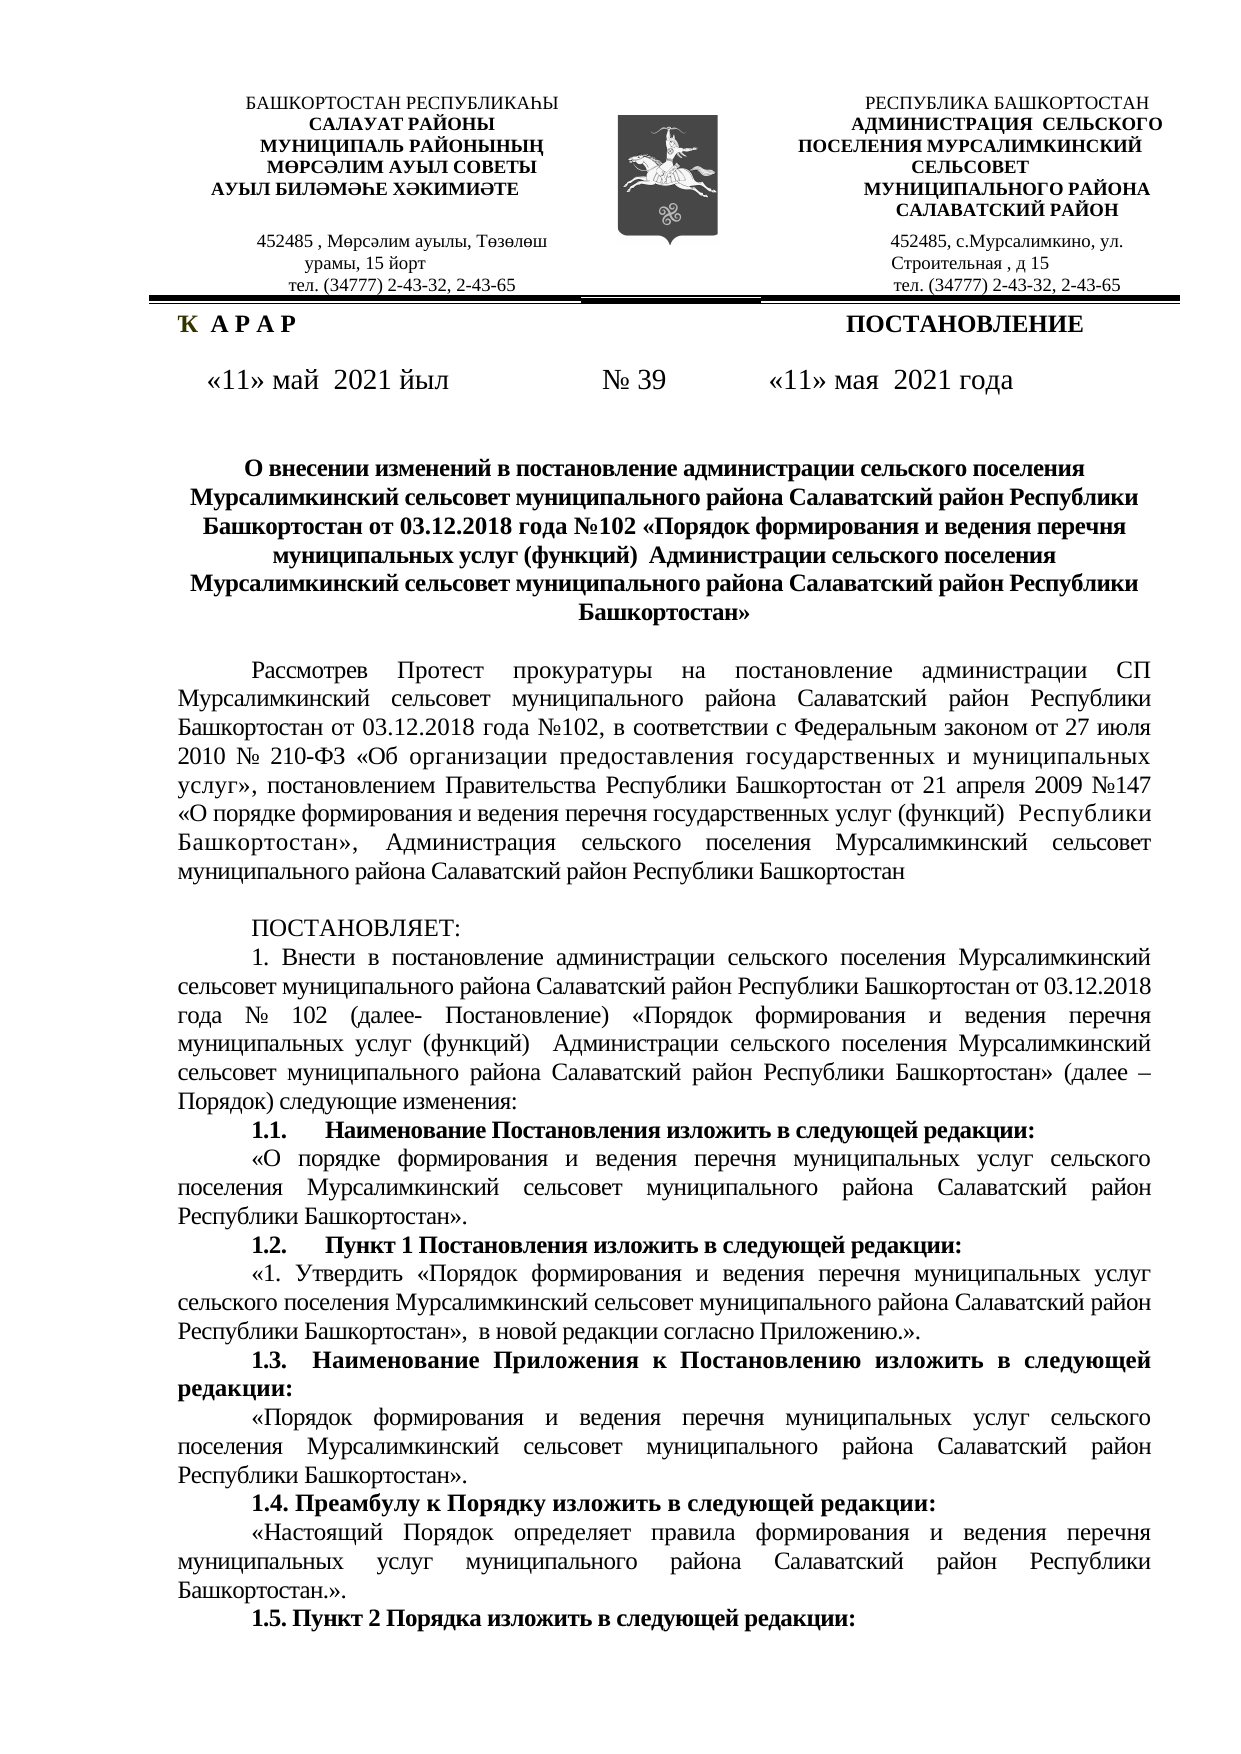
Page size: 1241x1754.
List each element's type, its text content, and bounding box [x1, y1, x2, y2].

text «Порядок формирования и ведения перечня муниципальных услуг сельского поселения Мурсалимкинский сельсовет муниципального района Салаватский район Республики Башкортостан». [177, 1402, 1152, 1488]
text О внесении изменений в постановление администрации сельского поселения Мурсалимкинский сельсовет муниципального района Салаватский район Республики Башкортостан от 03.12.2018 года №102 «Порядок формирования и ведения перечня муниципальных услуг (функций) Администрации сельского поселения Мурсалимкинский сельсовет муниципального района Салаватский район Республики Башкортостан» [177, 453, 1152, 626]
text Ҡ А Р А Р ПОСТАНОВЛЕНИЕ [177, 304, 1152, 337]
list Пункт 1 Постановления изложить в следующей редакции: [177, 1230, 1152, 1258]
table_header РЕСПУБЛИКА БАШКОРТОСТАН АДМИНИСТРАЦИЯ СЕЛЬСКОГО ПОСЕЛЕНИЯ МУРСАЛИМКИНСКИЙ СЕЛЬСОВЕТ МУНИЦИПАЛЬНОГО РАЙОНА САЛАВАТСКИЙ РАЙОН [761, 92, 1179, 221]
text «Настоящий Порядок определяет правила формирования и ведения перечня муниципальных услуг муниципального района Салаватский район Республики Башкортостан.». [177, 1517, 1152, 1603]
table_header БАШКОРТОСТАН РЕСПУБЛИКАҺЫ САЛАУАТ РАЙОНЫ МУНИЦИПАЛЬ РАЙОНЫНЫҢ МӨРСӘЛИМ АУЫЛ СОВЕТЫ АУЫЛ БИЛӘМӘҺЕ ХӘКИМИӘТЕ [149, 92, 581, 221]
list Наименование Постановления изложить в следующей редакции: [177, 1115, 1152, 1143]
text «11» май 2021 йыл № 39 «11» мая 2021 года [177, 362, 1152, 396]
list 1. Внести в постановление администрации сельского поселения Мурсалимкинский сельсовет муниципального района Салаватский район Республики Башкортостан от 03.12.2018 года № 102 (далее- Постановление) «Порядок формирования и ведения перечня муниципальных услуг (функций) Администрации сельского поселения Мурсалимкинский сельсовет муниципального района Салаватский район Республики Башкортостан» (далее – Порядок) следующие изменения: [177, 942, 1152, 1115]
table_cell 452485, с.Мурсалимкино, ул. Строительная , д 15 тел. (34777) 2-43-32, 2-43-65 [761, 221, 1179, 295]
text «1. Утвердить «Порядок формирования и ведения перечня муниципальных услуг сельского поселения Мурсалимкинский сельсовет муниципального района Салаватский район Республики Башкортостан», в новой редакции согласно Приложению.». [177, 1258, 1152, 1345]
text ПОСТАНОВЛЯЕТ: [177, 913, 1152, 942]
text Рассмотрев Протест прокуратуры на постановление администрации СП Мурсалимкинский сельсовет муниципального района Салаватский район Республики Башкортостан от 03.12.2018 года №102, в соответствии с Федеральным законом от 27 июля 2010 № 210-ФЗ «Об организации предоставления государственных и муниципальных услуг», постановлением Правительства Республики Башкортостан от 21 апреля 2009 №147 «О порядке формирования и ведения перечня государственных услуг (функций) Республики Башкортостан», Администрация сельского поселения Мурсалимкинский сельсовет муниципального района Салаватский район Республики Башкортостан [177, 655, 1152, 885]
list 1.4. Преамбулу к Порядку изложить в следующей редакции: [177, 1488, 1152, 1517]
table_cell 452485 , Мөрсәлим ауылы, Төзөлөш урамы, 15 йорт тел. (34777) 2-43-32, 2-43-65 [149, 221, 581, 295]
list 1.5. Пункт 2 Порядка изложить в следующей редакции: [177, 1603, 1152, 1632]
text «О порядке формирования и ведения перечня муниципальных услуг сельского поселения Мурсалимкинский сельсовет муниципального района Салаватский район Республики Башкортостан». [177, 1143, 1152, 1230]
text 1.3. Наименование Приложения к Постановлению изложить в следующей редакции: [177, 1345, 1152, 1402]
table_header [581, 92, 761, 295]
